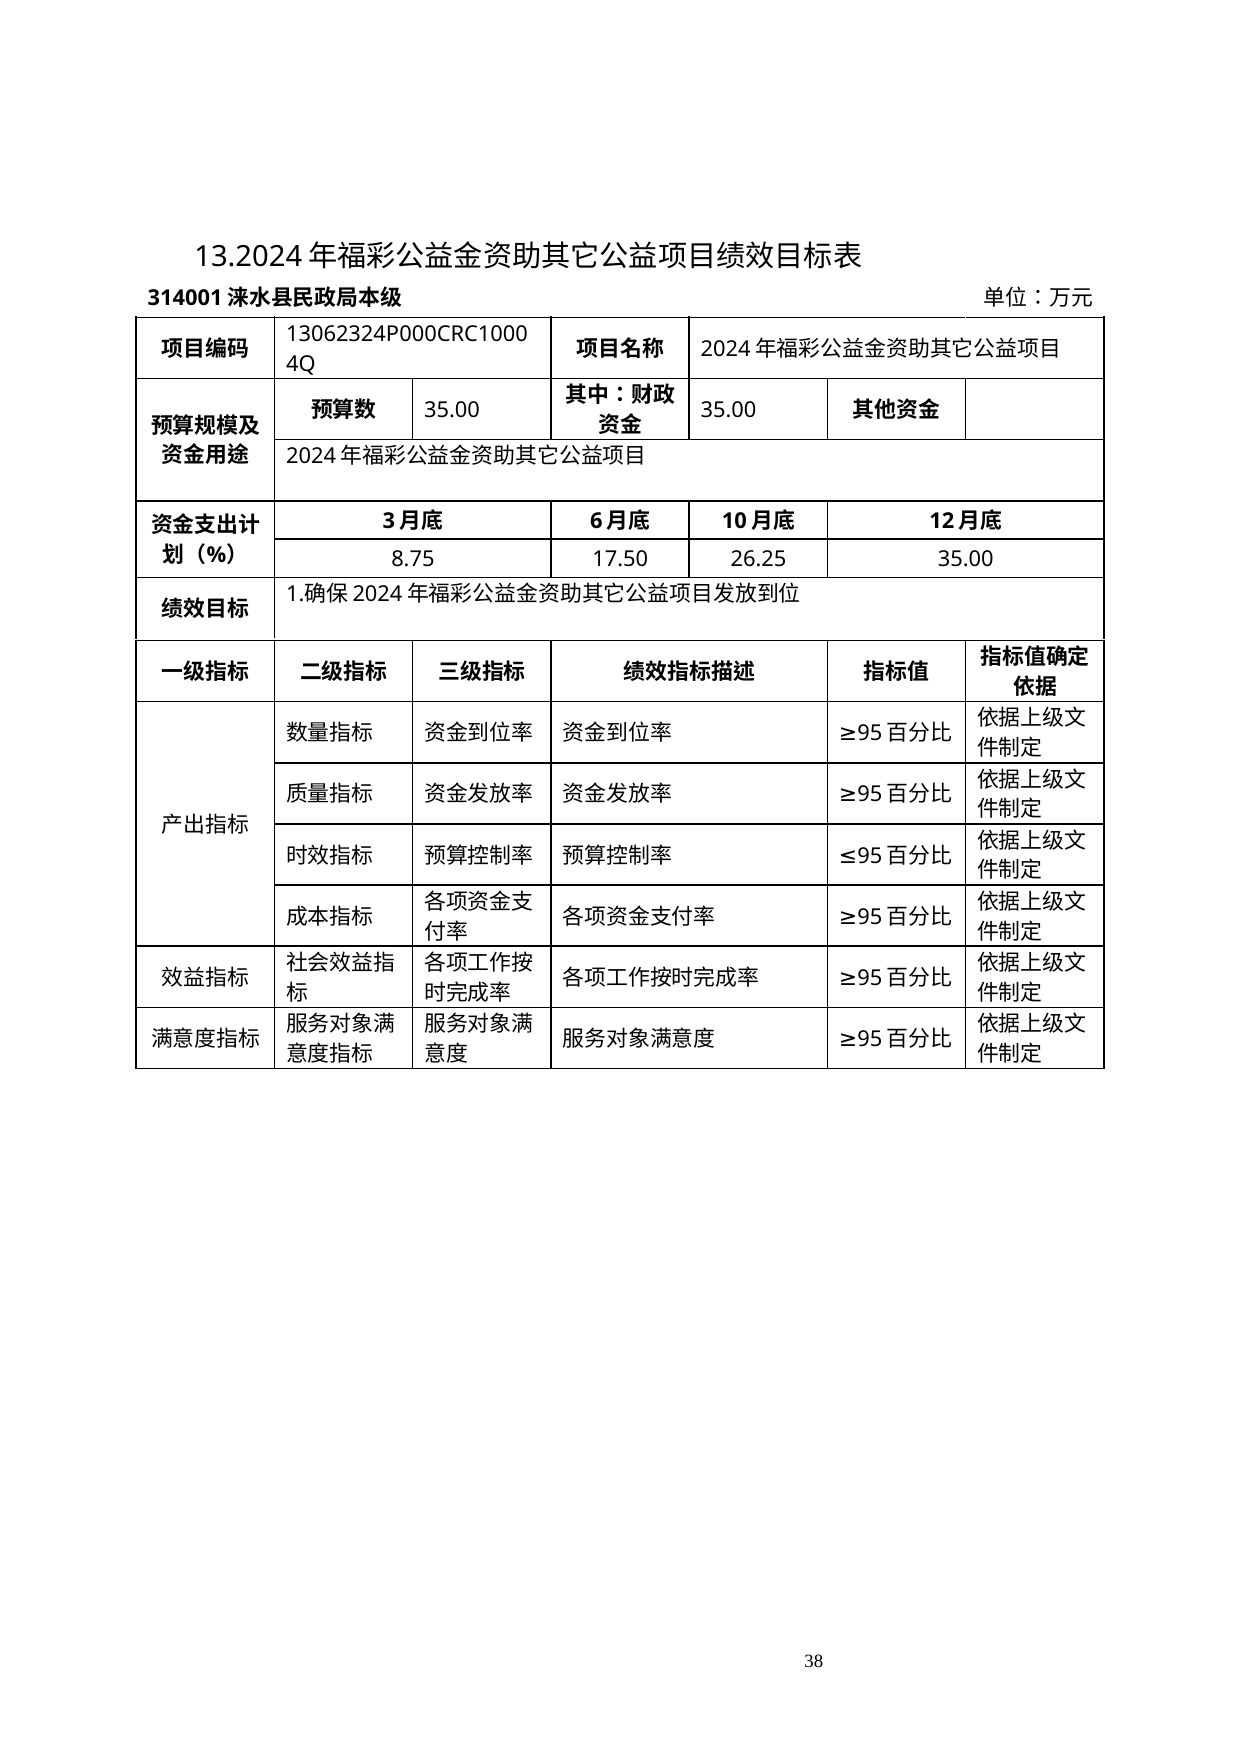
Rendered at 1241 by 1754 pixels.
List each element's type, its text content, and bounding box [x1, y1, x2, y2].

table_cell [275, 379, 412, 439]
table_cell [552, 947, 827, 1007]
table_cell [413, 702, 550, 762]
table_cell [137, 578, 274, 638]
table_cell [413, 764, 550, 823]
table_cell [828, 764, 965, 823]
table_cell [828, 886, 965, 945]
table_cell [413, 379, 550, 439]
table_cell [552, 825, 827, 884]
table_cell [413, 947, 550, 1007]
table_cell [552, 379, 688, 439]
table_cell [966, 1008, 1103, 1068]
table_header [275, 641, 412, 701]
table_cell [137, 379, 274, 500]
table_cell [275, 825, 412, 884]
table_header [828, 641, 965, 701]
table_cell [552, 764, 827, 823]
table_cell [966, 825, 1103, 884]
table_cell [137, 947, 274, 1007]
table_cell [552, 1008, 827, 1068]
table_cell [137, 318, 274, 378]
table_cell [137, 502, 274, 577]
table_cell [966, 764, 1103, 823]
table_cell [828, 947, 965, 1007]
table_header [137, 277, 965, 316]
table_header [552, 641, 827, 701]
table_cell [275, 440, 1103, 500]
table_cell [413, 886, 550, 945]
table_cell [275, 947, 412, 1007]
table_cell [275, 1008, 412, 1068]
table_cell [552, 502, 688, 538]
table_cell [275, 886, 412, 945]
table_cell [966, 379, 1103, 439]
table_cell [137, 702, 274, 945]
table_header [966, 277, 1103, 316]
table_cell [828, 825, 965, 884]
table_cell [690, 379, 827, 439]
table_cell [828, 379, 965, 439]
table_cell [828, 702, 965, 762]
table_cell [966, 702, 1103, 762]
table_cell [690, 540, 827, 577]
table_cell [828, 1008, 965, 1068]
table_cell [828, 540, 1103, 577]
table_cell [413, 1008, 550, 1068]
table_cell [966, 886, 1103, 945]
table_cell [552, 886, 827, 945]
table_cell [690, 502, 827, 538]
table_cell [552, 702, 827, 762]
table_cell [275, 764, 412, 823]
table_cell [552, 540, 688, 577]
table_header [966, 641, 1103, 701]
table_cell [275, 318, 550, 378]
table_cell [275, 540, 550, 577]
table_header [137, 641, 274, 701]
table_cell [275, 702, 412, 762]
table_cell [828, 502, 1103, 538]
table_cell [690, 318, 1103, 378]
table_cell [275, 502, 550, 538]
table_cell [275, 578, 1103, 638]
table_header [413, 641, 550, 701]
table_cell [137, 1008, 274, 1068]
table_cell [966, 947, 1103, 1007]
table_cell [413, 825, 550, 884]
text 13.2024年福彩公益金资助其它公益项目绩效目标表 [136, 235, 1104, 275]
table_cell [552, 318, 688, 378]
